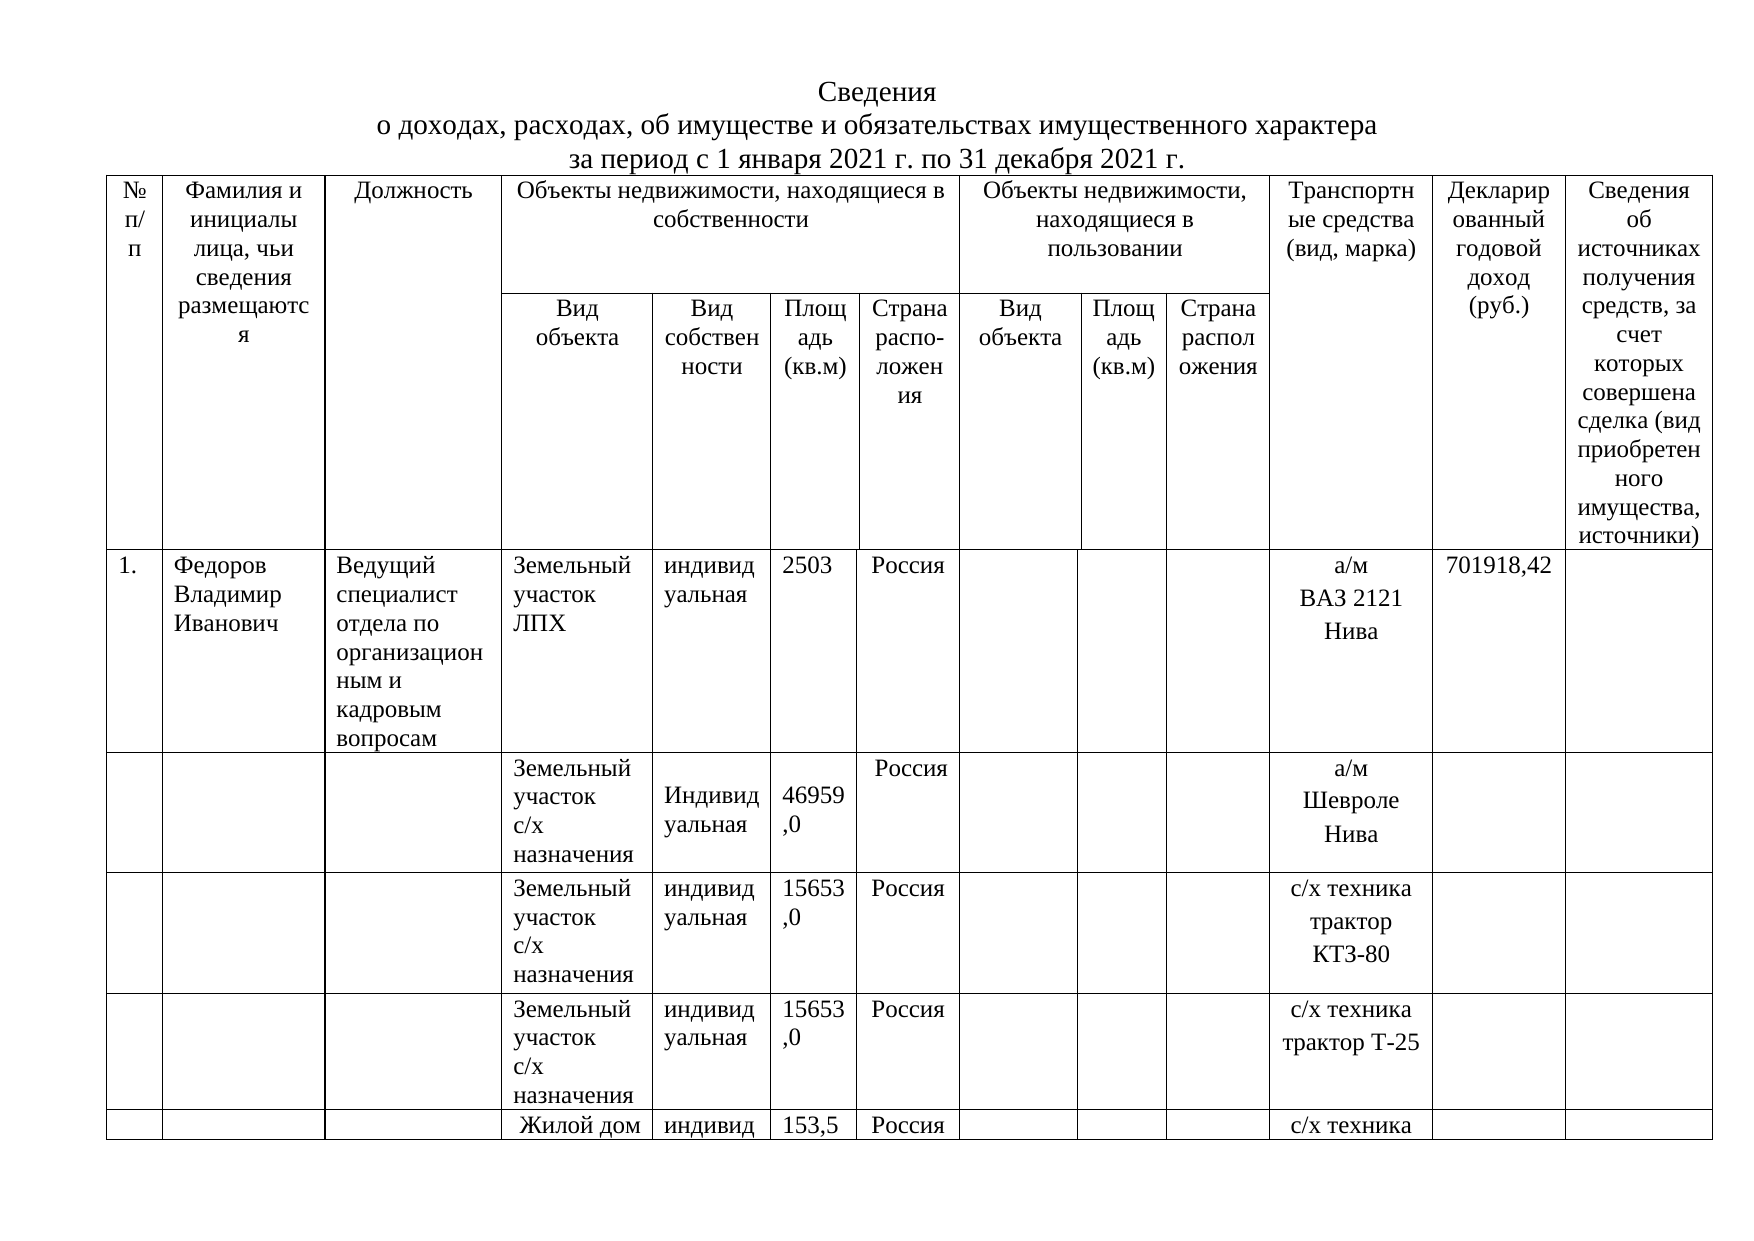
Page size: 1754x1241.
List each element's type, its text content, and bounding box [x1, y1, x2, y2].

table_cell [1433, 753, 1565, 872]
table_cell индивидуальная [653, 994, 770, 1109]
table_cell Площадь (кв.м) [1082, 294, 1166, 549]
table_cell [163, 753, 324, 872]
table_cell [326, 753, 501, 872]
table_cell [1167, 550, 1269, 752]
table_cell Россия [857, 873, 959, 993]
table_cell 15653,0 [771, 873, 856, 993]
table_cell [1078, 550, 1166, 752]
table_cell [163, 873, 324, 993]
table_cell с/х техника трактор КТЗ-80 [1270, 873, 1432, 993]
table_cell [163, 1110, 324, 1138]
table_cell [1566, 1110, 1712, 1138]
table_cell Земельный участок с/х назначения [502, 753, 652, 872]
table_cell с/х техника трактор Т-25 [1270, 994, 1432, 1109]
table_header Объекты недвижимости, находящиеся в пользовании [960, 176, 1269, 292]
table_cell [326, 873, 501, 993]
table_cell Страна распо-ложения [860, 294, 959, 549]
table_cell [1078, 1110, 1166, 1138]
table_cell [107, 994, 162, 1109]
table_cell [1167, 1110, 1269, 1138]
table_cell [1270, 1110, 1432, 1138]
table_cell [1566, 753, 1712, 872]
table_cell [1566, 550, 1712, 752]
table_cell 1. [107, 550, 162, 752]
table_cell [960, 1110, 1077, 1138]
table_cell [1433, 873, 1565, 993]
table_cell Земельный участок ЛПХ [502, 550, 652, 752]
table_cell [1566, 873, 1712, 993]
table_cell а/м Шевроле Нива [1270, 753, 1432, 872]
table_cell [1078, 753, 1166, 872]
table_cell [107, 753, 162, 872]
table_cell Площадь (кв.м) [771, 294, 859, 549]
table_cell [1433, 1110, 1565, 1138]
table_cell [960, 550, 1077, 752]
table_header Фамилия и инициалы лица, чьи сведения размещаются [163, 176, 324, 549]
table_cell [1167, 873, 1269, 993]
text Сведения [118, 74, 1636, 107]
table_cell 153,5 [771, 1110, 856, 1138]
table_cell Страна расположения [1167, 294, 1269, 549]
table_header Объекты недвижимости, находящиеся в собственности [502, 176, 959, 292]
table_cell Индивидуальная [653, 753, 770, 872]
table_cell [107, 1110, 162, 1138]
table_header № п/п [107, 176, 162, 549]
table_cell а/м ВАЗ 2121 Нива [1270, 550, 1432, 752]
table_cell [326, 994, 501, 1109]
table_cell [163, 994, 324, 1109]
table_cell 15653,0 [771, 994, 856, 1109]
table_header Декларированный годовой доход (руб.) [1433, 176, 1565, 549]
table_cell 46959,0 [771, 753, 856, 872]
table_cell индивидуальная [653, 873, 770, 993]
table_cell Вид объекта [960, 294, 1081, 549]
table_cell [1078, 994, 1166, 1109]
table_cell Федоров Владимир Иванович [163, 550, 324, 752]
table_cell Земельный участок с/х назначения [502, 873, 652, 993]
table_cell Россия [857, 994, 959, 1109]
table_cell Жилой дом [502, 1110, 652, 1138]
table_cell Россия [857, 1110, 959, 1138]
table_cell Вид объекта [502, 294, 652, 549]
table_cell [960, 994, 1077, 1109]
table_cell [960, 873, 1077, 993]
table_cell Земельный участок с/х назначения [502, 994, 652, 1109]
table_cell индивидуальная [653, 1110, 770, 1138]
table_cell [960, 753, 1077, 872]
table_cell Россия [857, 550, 959, 752]
table_cell Вид собственности [653, 294, 770, 549]
table_cell Россия [857, 753, 959, 872]
text за период с 1 января 2021 г. по 31 декабря 2021 г. [118, 141, 1636, 174]
table_cell [326, 1110, 501, 1138]
table_cell Ведущий специалист отдела по организационным и кадровым вопросам [326, 550, 501, 752]
table_cell [1078, 873, 1166, 993]
table_cell индивидуальная [653, 550, 770, 752]
table_cell [1167, 753, 1269, 872]
table_cell [1566, 994, 1712, 1109]
table_header Должность [326, 176, 501, 549]
table_header Сведения об источниках получения средств, за счет которых совершена сделка (вид приобретенного имущества, источники) [1566, 176, 1712, 549]
table_cell 701918,42 [1433, 550, 1565, 752]
table_cell [1167, 994, 1269, 1109]
text о доходах, расходах, об имуществе и обязательствах имущественного характера [118, 107, 1636, 141]
table_cell 2503 [771, 550, 856, 752]
table_cell [107, 873, 162, 993]
table_header Транспортные средства (вид, марка) [1270, 176, 1432, 549]
table_cell [1433, 994, 1565, 1109]
